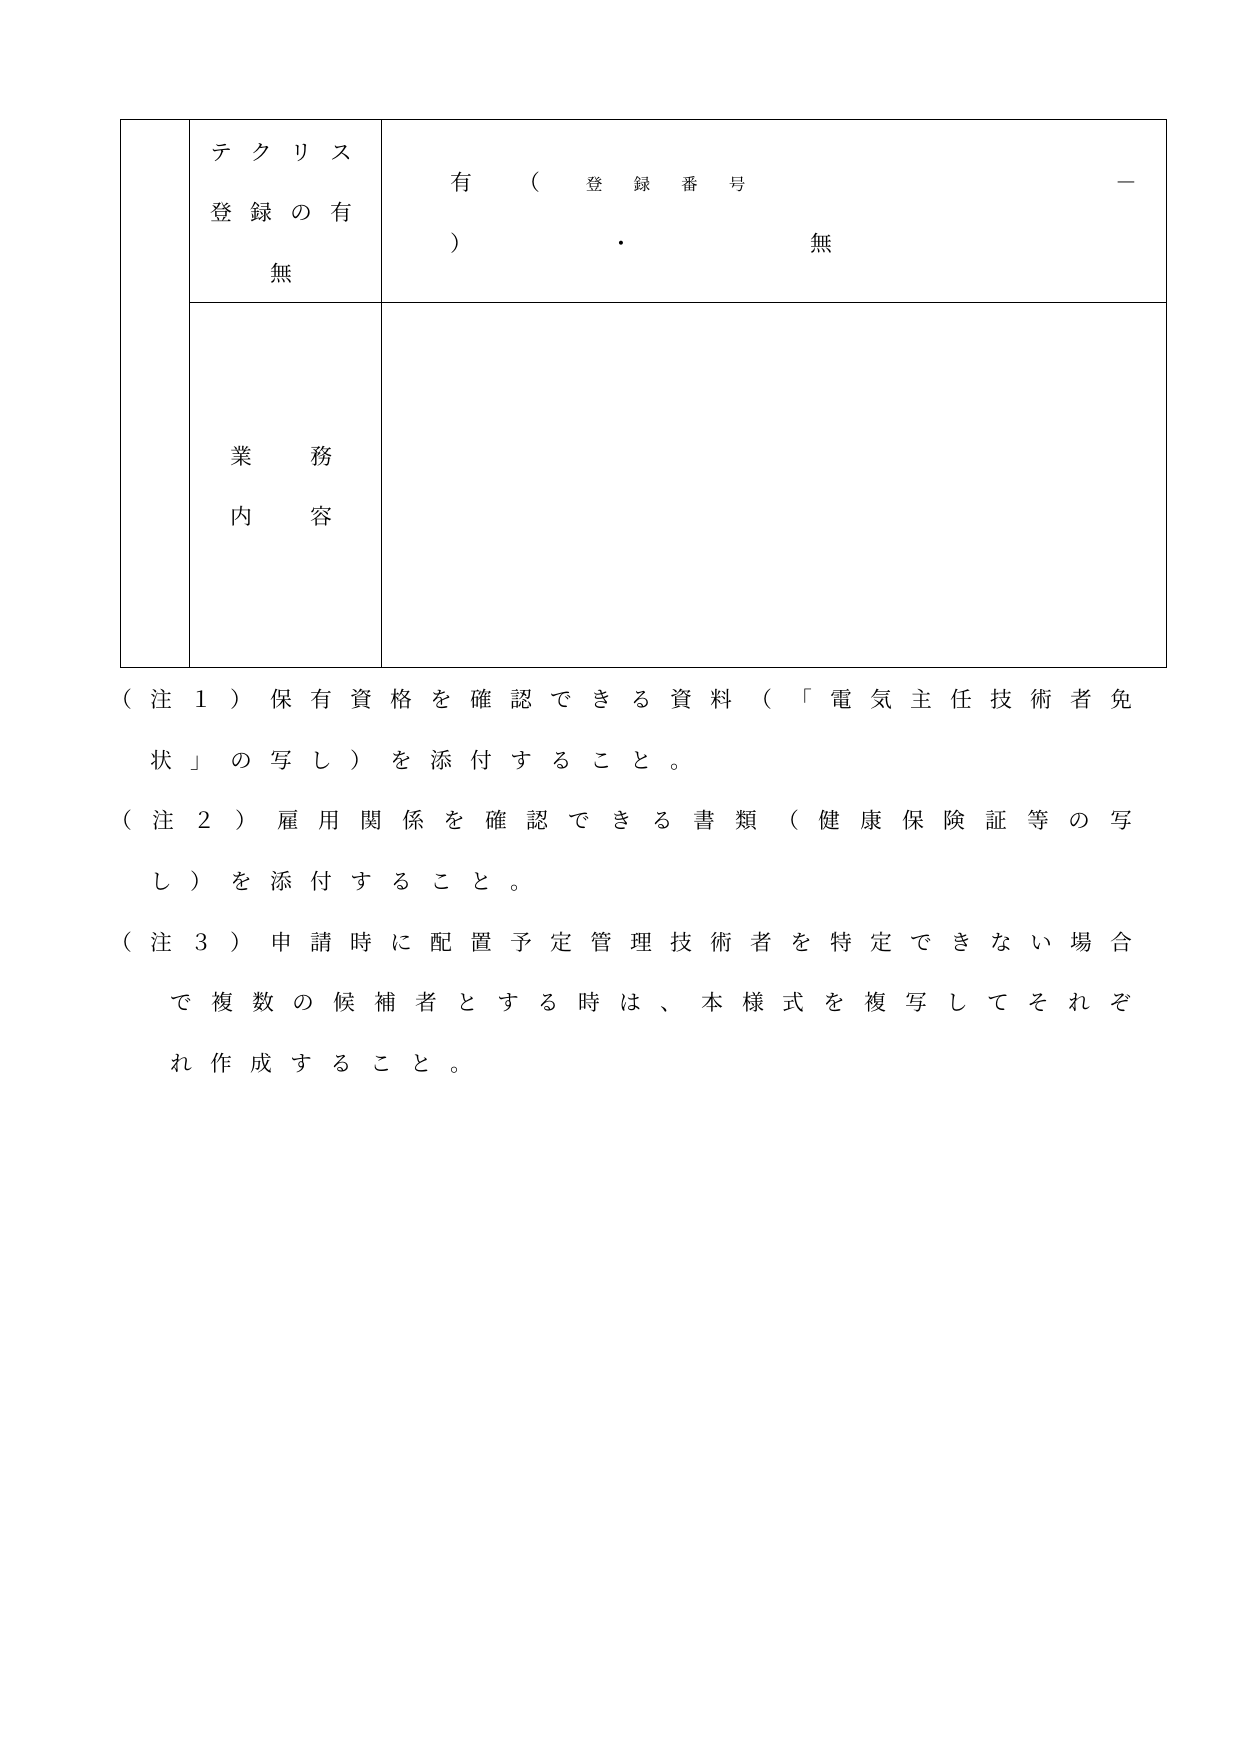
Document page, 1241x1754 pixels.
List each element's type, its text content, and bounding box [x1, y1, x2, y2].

table_cell テクリス 登録の有無 [190, 120, 381, 302]
text （注１）保有資格を確認できる資料（「電気主任技術者免状」の写し）を添付すること。 [100, 668, 1150, 789]
table_cell 有（登録番号 － ） ・ 無 [382, 120, 1166, 302]
text （注３）申請時に配置予定管理技術者を特定できない場合で複数の候補者とする時は、本様式を複写してそれぞれ作成すること。 [100, 910, 1150, 1092]
table_cell [382, 303, 1166, 667]
table_cell 業 務 内 容 [190, 303, 381, 667]
text （注２）雇用関係を確認できる書類（健康保険証等の写し）を添付すること。 [100, 789, 1150, 910]
